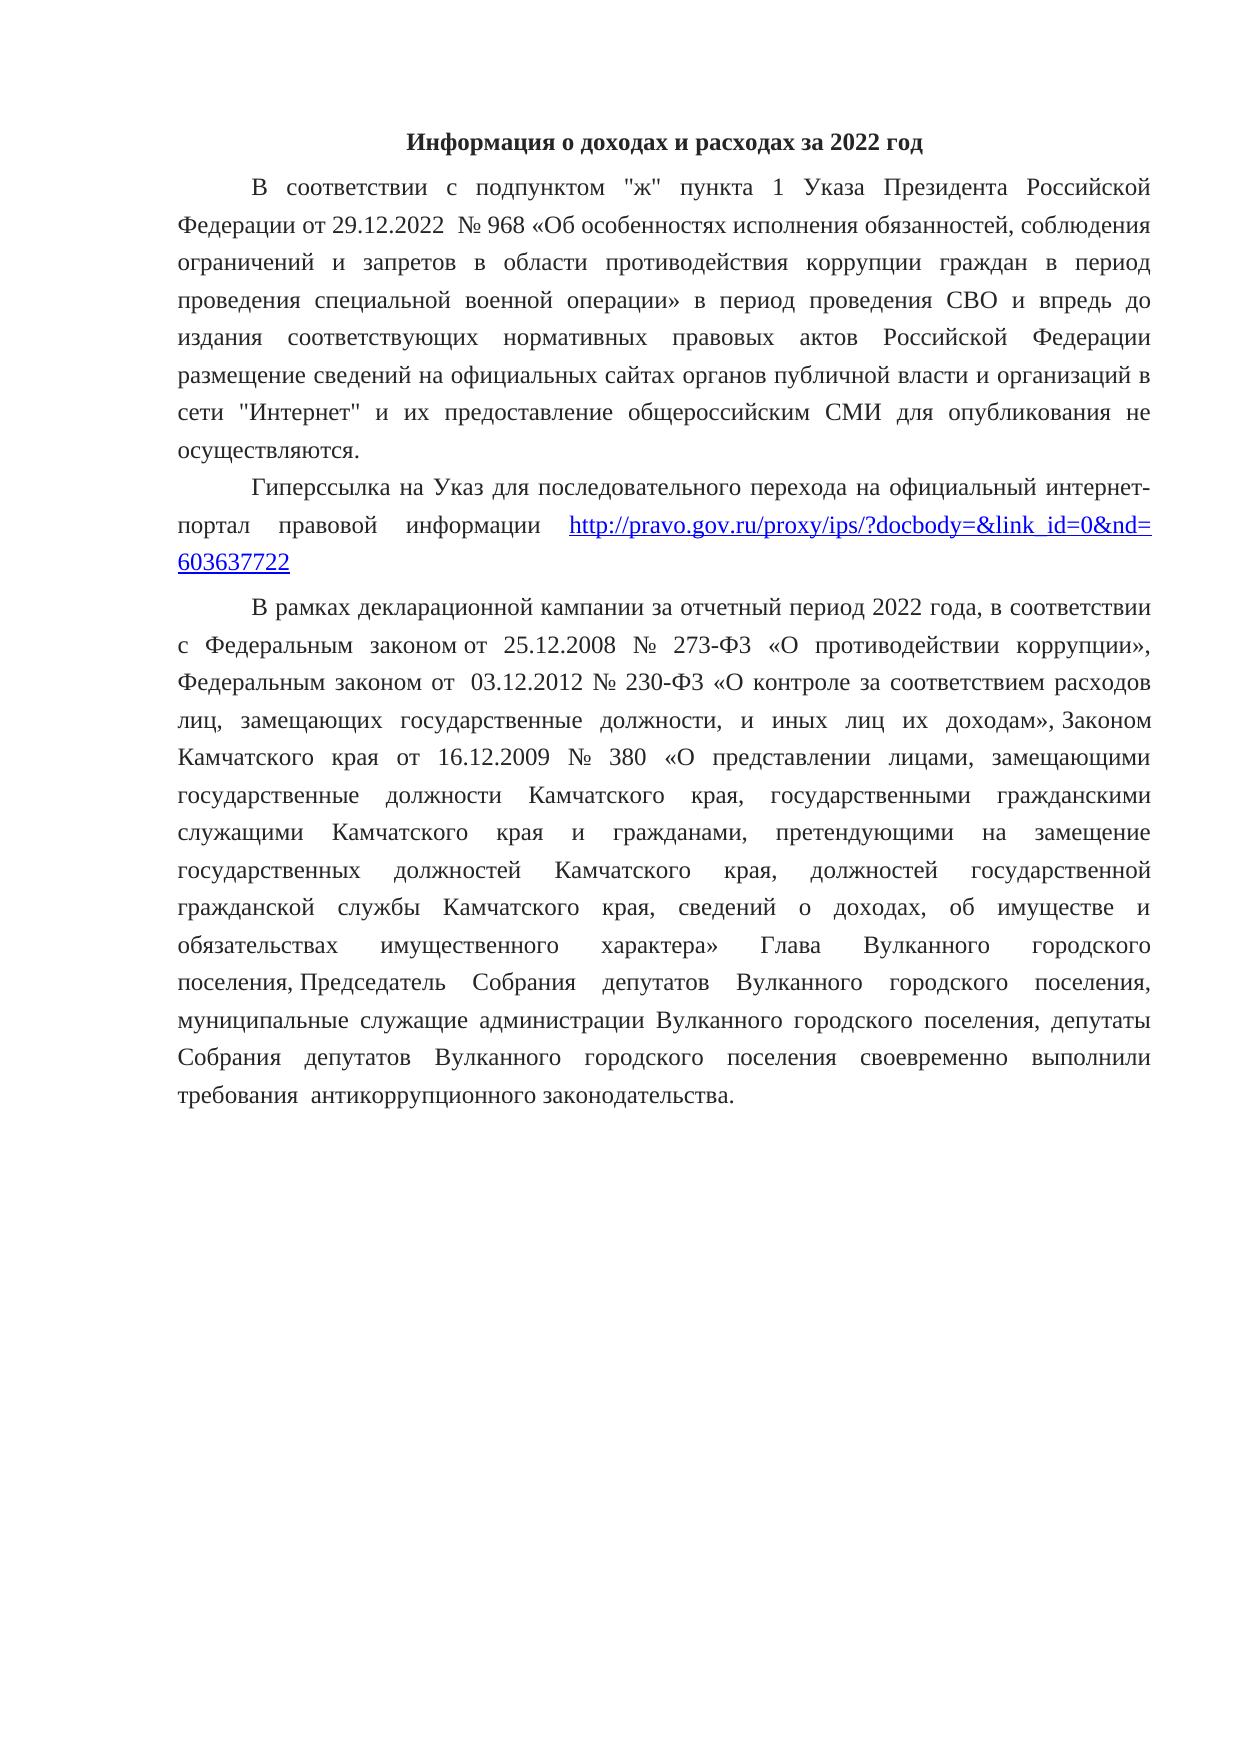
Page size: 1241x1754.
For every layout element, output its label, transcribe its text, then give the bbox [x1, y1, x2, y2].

text В соответствии с подпунктом "ж" пункта 1 Указа Президента Российской Федерации от 29.12.2022 № 968 «Об особенностях исполнения обязанностей, соблюдения ограничений и запретов в области противодействия коррупции граждан в период проведения специальной военной операции» в период проведения СВО и впредь до издания соответствующих нормативных правовых актов Российской Федерации размещение сведений на официальных сайтах органов публичной власти и организаций в сети "Интернет" и их предоставление общероссийским СМИ для опубликования не осуществляются. Гиперссылка на Указ для последовательного перехода на официальный интернет-портал правовой информации http://pravo.gov.ru/proxy/ips/?docbody=&link_id=0&nd= 603637722 [177, 163, 1152, 576]
text Информация о доходах и расходах за 2022 год [177, 118, 1152, 156]
text В рамках декларационной кампании за отчетный период 2022 года, в соответствии с Федеральным законом от 25.12.2008 № 273-Ф3 «О противодействии коррупции», Федеральным законом от 03.12.2012 № 230-Ф3 «О контроле за соответствием расходов лиц, замещающих государственные должности, и иных лиц их доходам», Законом Камчатского края от 16.12.2009 № 380 «О представлении лицами, замещающими государственные должности Камчатского края, государственными гражданскими служащими Камчатского края и гражданами, претендующими на замещение государственных должностей Камчатского края, должностей государственной гражданской службы Камчатского края, сведений о доходах, об имуществе и обязательствах имущественного характера» Глава Вулканного городского поселения, Председатель Собрания депутатов Вулканного городского поселения, муниципальные служащие администрации Вулканного городского поселения, депутаты Собрания депутатов Вулканного городского поселения своевременно выполнили требования антикоррупционного законодательства. [177, 584, 1152, 1109]
